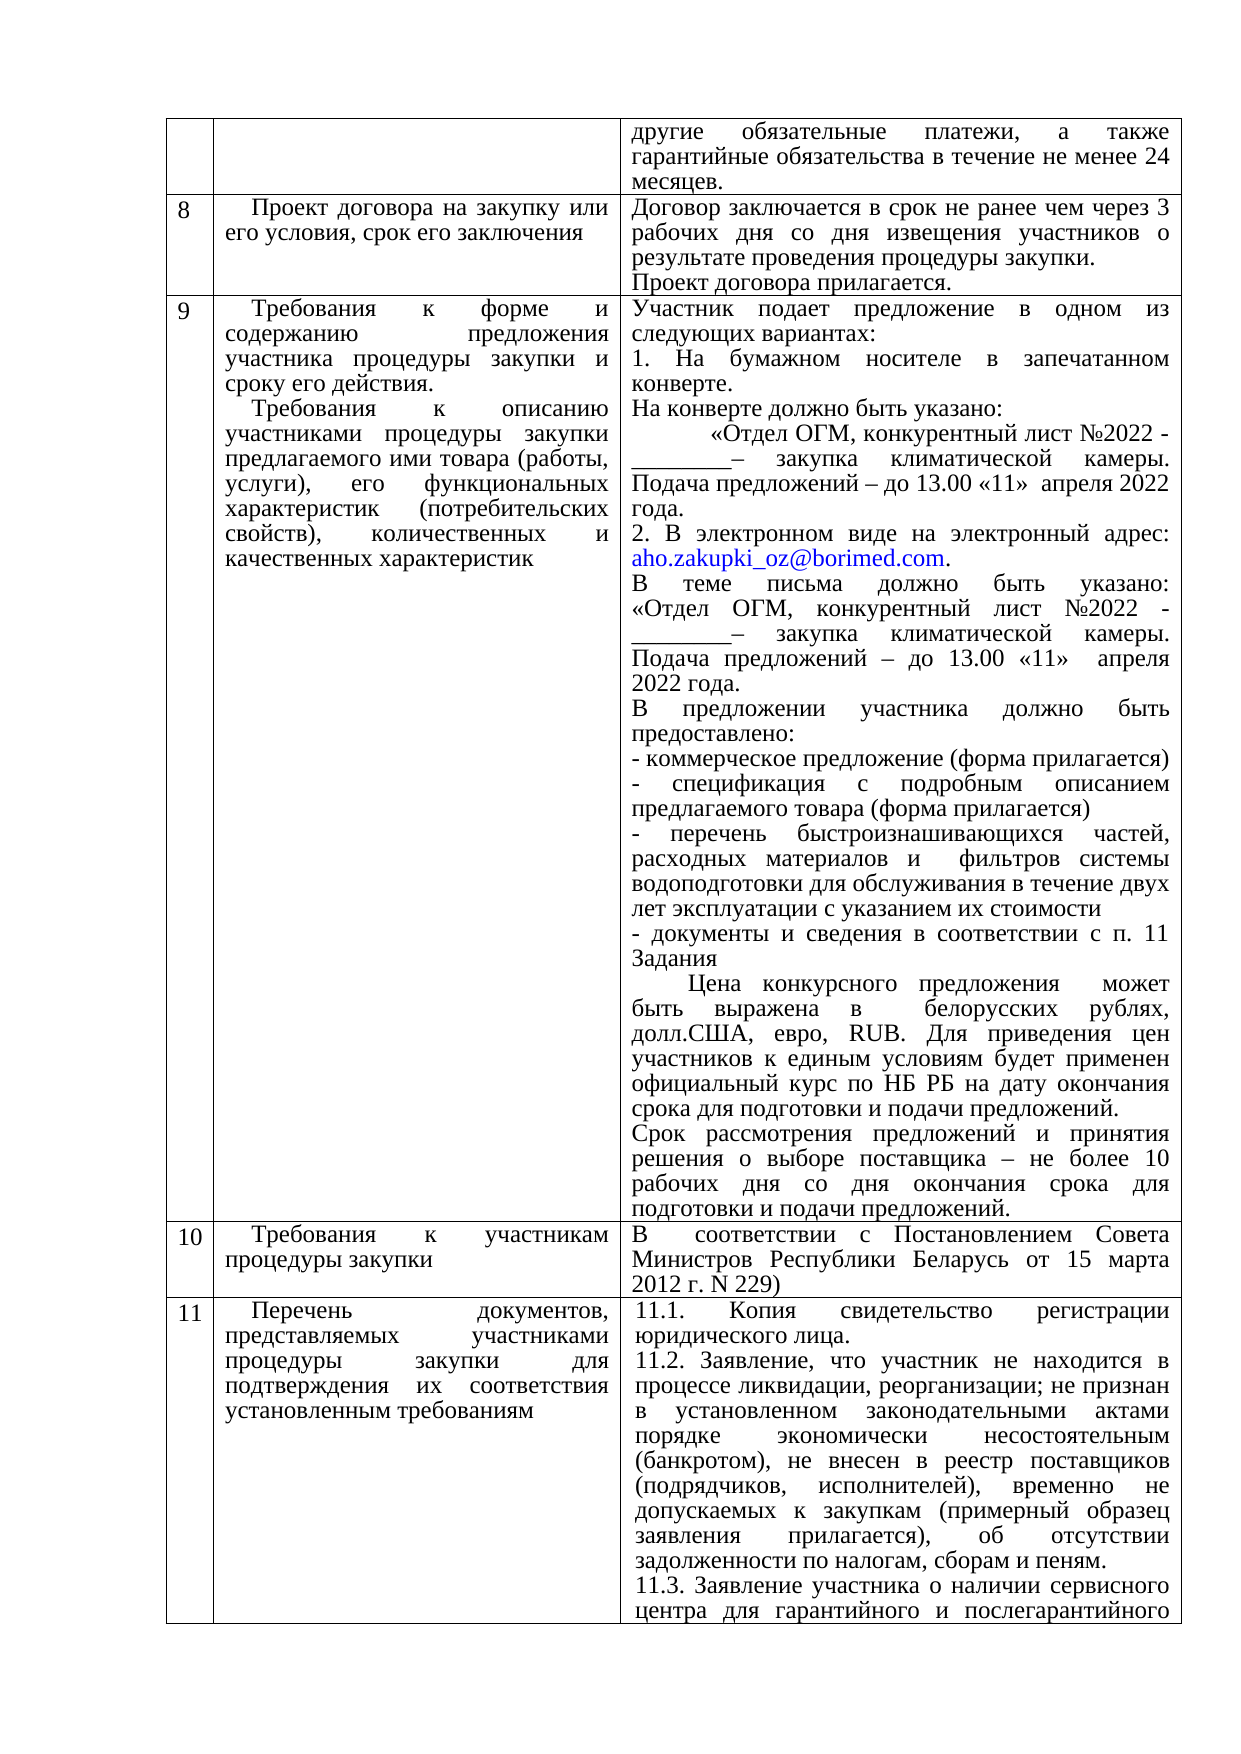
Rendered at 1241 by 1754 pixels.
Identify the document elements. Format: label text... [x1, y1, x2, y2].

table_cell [621, 1298, 1181, 1623]
table_cell 8 [167, 195, 213, 295]
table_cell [214, 1298, 620, 1623]
table_cell 10 [167, 1222, 213, 1297]
table_cell В соответствии с Постановлением Совета Министров Республики Беларусь от 15 марта 2012 г. N 229) [621, 1222, 1181, 1297]
table_cell 7 [167, 119, 213, 194]
table_cell Участник подает предложение в одном из следующих вариантах: 1. На бумажном носителе в запечатанном конверте. На конверте должно быть указано: «Отдел ОГМ, конкурентный лист №2022 - ________– закупка климатической камеры. Подача предложений – до 13.00 «11» апреля 2022 года. 2. В электронном виде на электронный адрес: aho.zakupki_oz@borimed.com. В теме письма должно быть указано: «Отдел ОГМ, конкурентный лист №2022 - ________– закупка климатической камеры. Подача предложений – до 13.00 «11» апреля 2022 года. В предложении участника должно быть предоставлено: - коммерческое предложение (форма прилагается) - спецификация с подробным описанием предлагаемого товара (форма прилагается) - перечень быстроизнашивающихся частей, расходных материалов и фильтров системы водоподготовки для обслуживания в течение двух лет эксплуатации с указанием их стоимости - документы и сведения в соответствии с п. 11 Задания Цена конкурсного предложения может быть выражена в белорусских рублях, долл.США, евро, RUB. Для приведения цен участников к единым условиям будет применен официальный курс по НБ РБ на дату окончания срока для подготовки и подачи предложений. Срок рассмотрения предложений и принятия решения о выборе поставщика – не более 10 рабочих дня со дня окончания срока для подготовки и подачи предложений. [621, 296, 1181, 1221]
table_cell Проект договора на закупку или его условия, срок его заключения [214, 195, 620, 295]
table_cell 9 [167, 296, 213, 1221]
table_cell Договор заключается в срок не ранее чем через 3 рабочих дня со дня извещения участников о результате проведения процедуры закупки. Проект договора прилагается. [621, 195, 1181, 295]
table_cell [214, 119, 620, 194]
table_cell 11 [167, 1298, 213, 1623]
table_cell Требования к форме и содержанию предложения участника процедуры закупки и сроку его действия. Требования к описанию участниками процедуры закупки предлагаемого ими товара (работы, услуги), его функциональных характеристик (потребительских свойств), количественных и качественных характеристик [214, 296, 620, 1221]
table_cell Требования к участникам процедуры закупки [214, 1222, 620, 1297]
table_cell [621, 119, 1181, 194]
